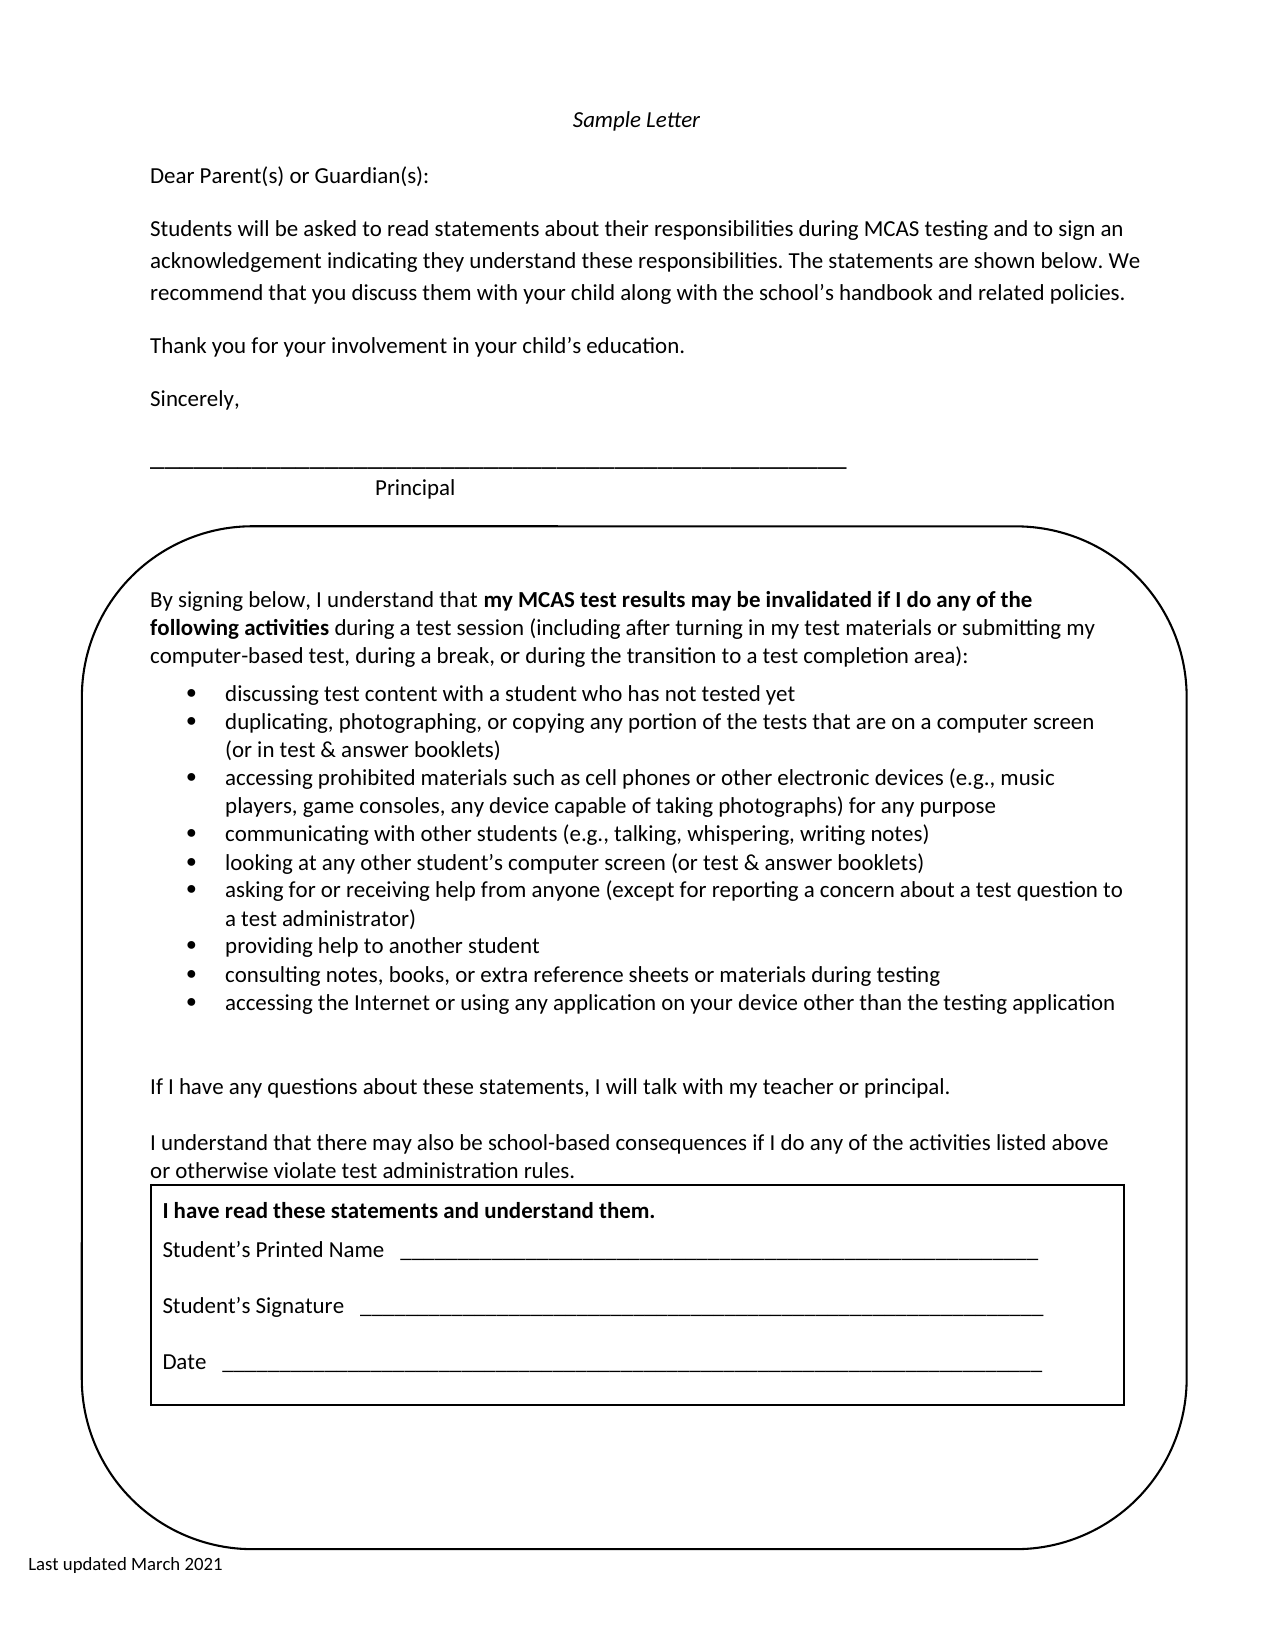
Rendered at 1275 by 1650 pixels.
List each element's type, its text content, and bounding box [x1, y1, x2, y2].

text By signing below, I understand that my MCAS test results may be invalidated if I do any of the following activities during a test session (including after turning in my test materials or submitting my computer-based test, during a break, or during the transition to a test completion area): [150, 585, 1125, 669]
list accessing the Internet or using any application on your device other than the testing application [187, 988, 1125, 1016]
text Principal [300, 473, 1125, 501]
list looking at any other student’s computer screen (or test & answer booklets) [187, 848, 1125, 876]
text Students will be asked to read statements about their responsibilities during MCAS testing and to sign an acknowledgement indicating they understand these responsibilities. The statements are shown below. We recommend that you discuss them with your child along with the school’s handbook and related policies. [150, 214, 1144, 306]
table_header I have read these statements and understand them. [152, 1186, 1123, 1235]
list accessing prohibited materials such as cell phones or other electronic devices (e.g., music players, game consoles, any device capable of taking photographs) for any purpose [187, 763, 1125, 819]
list asking for or receiving help from anyone (except for reporting a concern about a test question to a test administrator) [187, 876, 1125, 932]
list consulting notes, books, or extra reference sheets or materials during testing [187, 960, 1125, 988]
text If I have any questions about these statements, I will talk with my teacher or principal. [150, 1072, 1125, 1100]
list providing help to another student [187, 932, 1125, 960]
text Sample Letter [150, 105, 1125, 133]
text I understand that there may also be school-based consequences if I do any of the activities listed above or otherwise violate test administration rules. [150, 1128, 1125, 1184]
list communicating with other students (e.g., talking, whispering, writing notes) [187, 819, 1125, 848]
list duplicating, photographing, or copying any portion of the tests that are on a computer screen (or in test & answer booklets) [187, 707, 1125, 763]
text Thank you for your involvement in your child’s education. [150, 331, 1125, 359]
text Sincerely, [150, 384, 1125, 412]
text ________________________________________________ [150, 437, 1125, 473]
list discussing test content with a student who has not tested yet [187, 679, 1125, 707]
text Dear Parent(s) or Guardian(s): [150, 161, 1125, 189]
table_cell Student’s Printed Name ________________________________________________________ Student’s Signature ____________________________________________________________ Date ________________________________________________________________________ [152, 1235, 1123, 1403]
